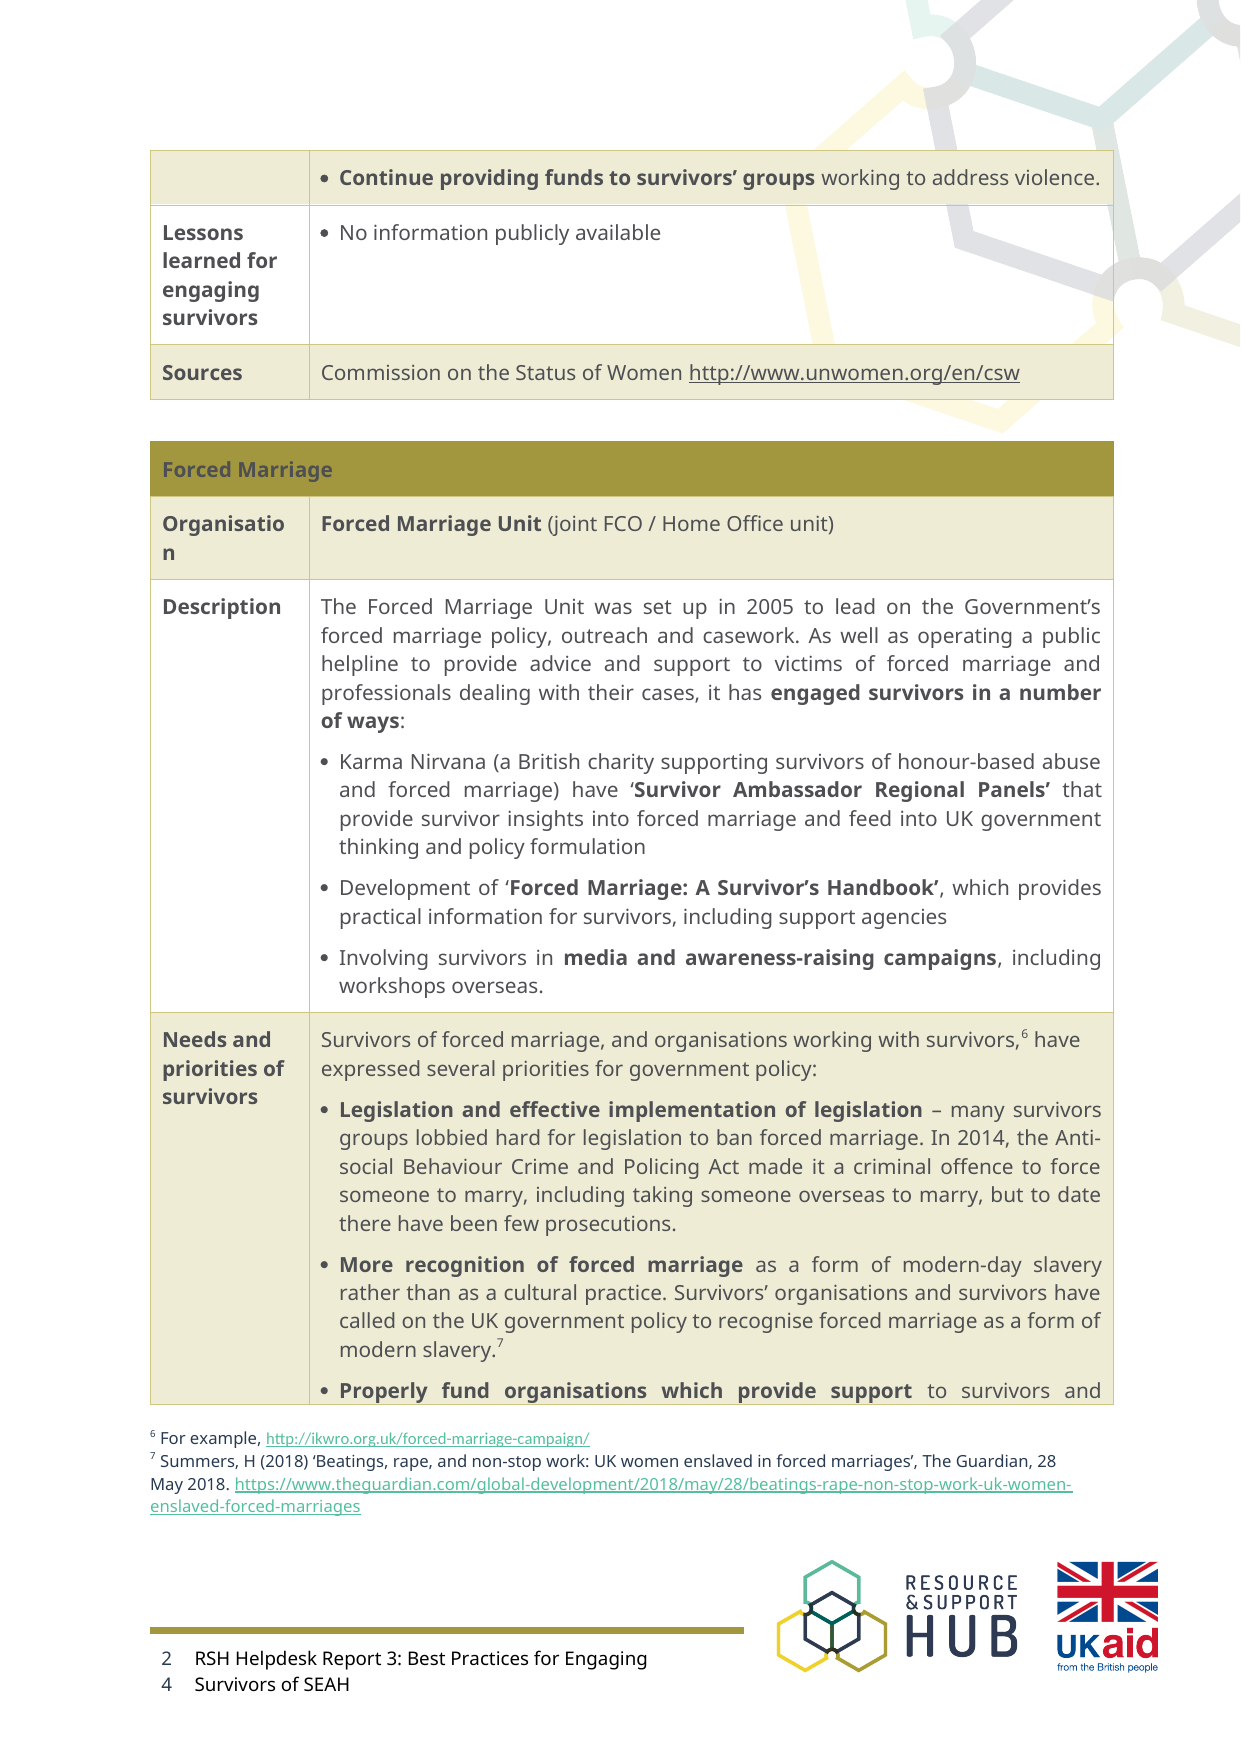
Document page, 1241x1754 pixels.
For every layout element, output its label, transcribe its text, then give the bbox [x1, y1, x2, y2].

table_cell The Forced Marriage Unit was set up in 2005 to lead on the Government’s forced marriage policy, outreach and casework. As well as operating a public helpline to provide advice and support to victims of forced marriage and professionals dealing with their cases, it has engaged survivors in a number of ways: Karma Nirvana (a British charity supporting survivors of honour-based abuse and forced marriage) have ‘Survivor Ambassador Regional Panels’ that provide survivor insights into forced marriage and feed into UK government thinking and policy formulation Development of ‘Forced Marriage: A Survivor’s Handbook’, which provides practical information for survivors, including support agencies Involving survivors in media and awareness-raising campaigns, including workshops overseas. [310, 580, 1113, 1012]
table_cell Sources [151, 345, 309, 399]
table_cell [151, 1013, 309, 1404]
table_cell No information publicly available [310, 206, 1113, 344]
table_cell Forced Marriage Unit (joint FCO / Home Office unit) [310, 497, 1113, 579]
table_cell Lessons learned for engaging survivors [151, 206, 309, 344]
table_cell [310, 151, 1113, 204]
table_cell Description [151, 580, 309, 1012]
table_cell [151, 151, 309, 204]
picture [0, 0, 1241, 1753]
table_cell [310, 1013, 1113, 1404]
table_cell Commission on the Status of Women http://www.unwomen.org/en/csw [310, 345, 1113, 399]
table_header Forced Marriage [151, 443, 1113, 496]
table_cell Organisation [151, 497, 309, 579]
